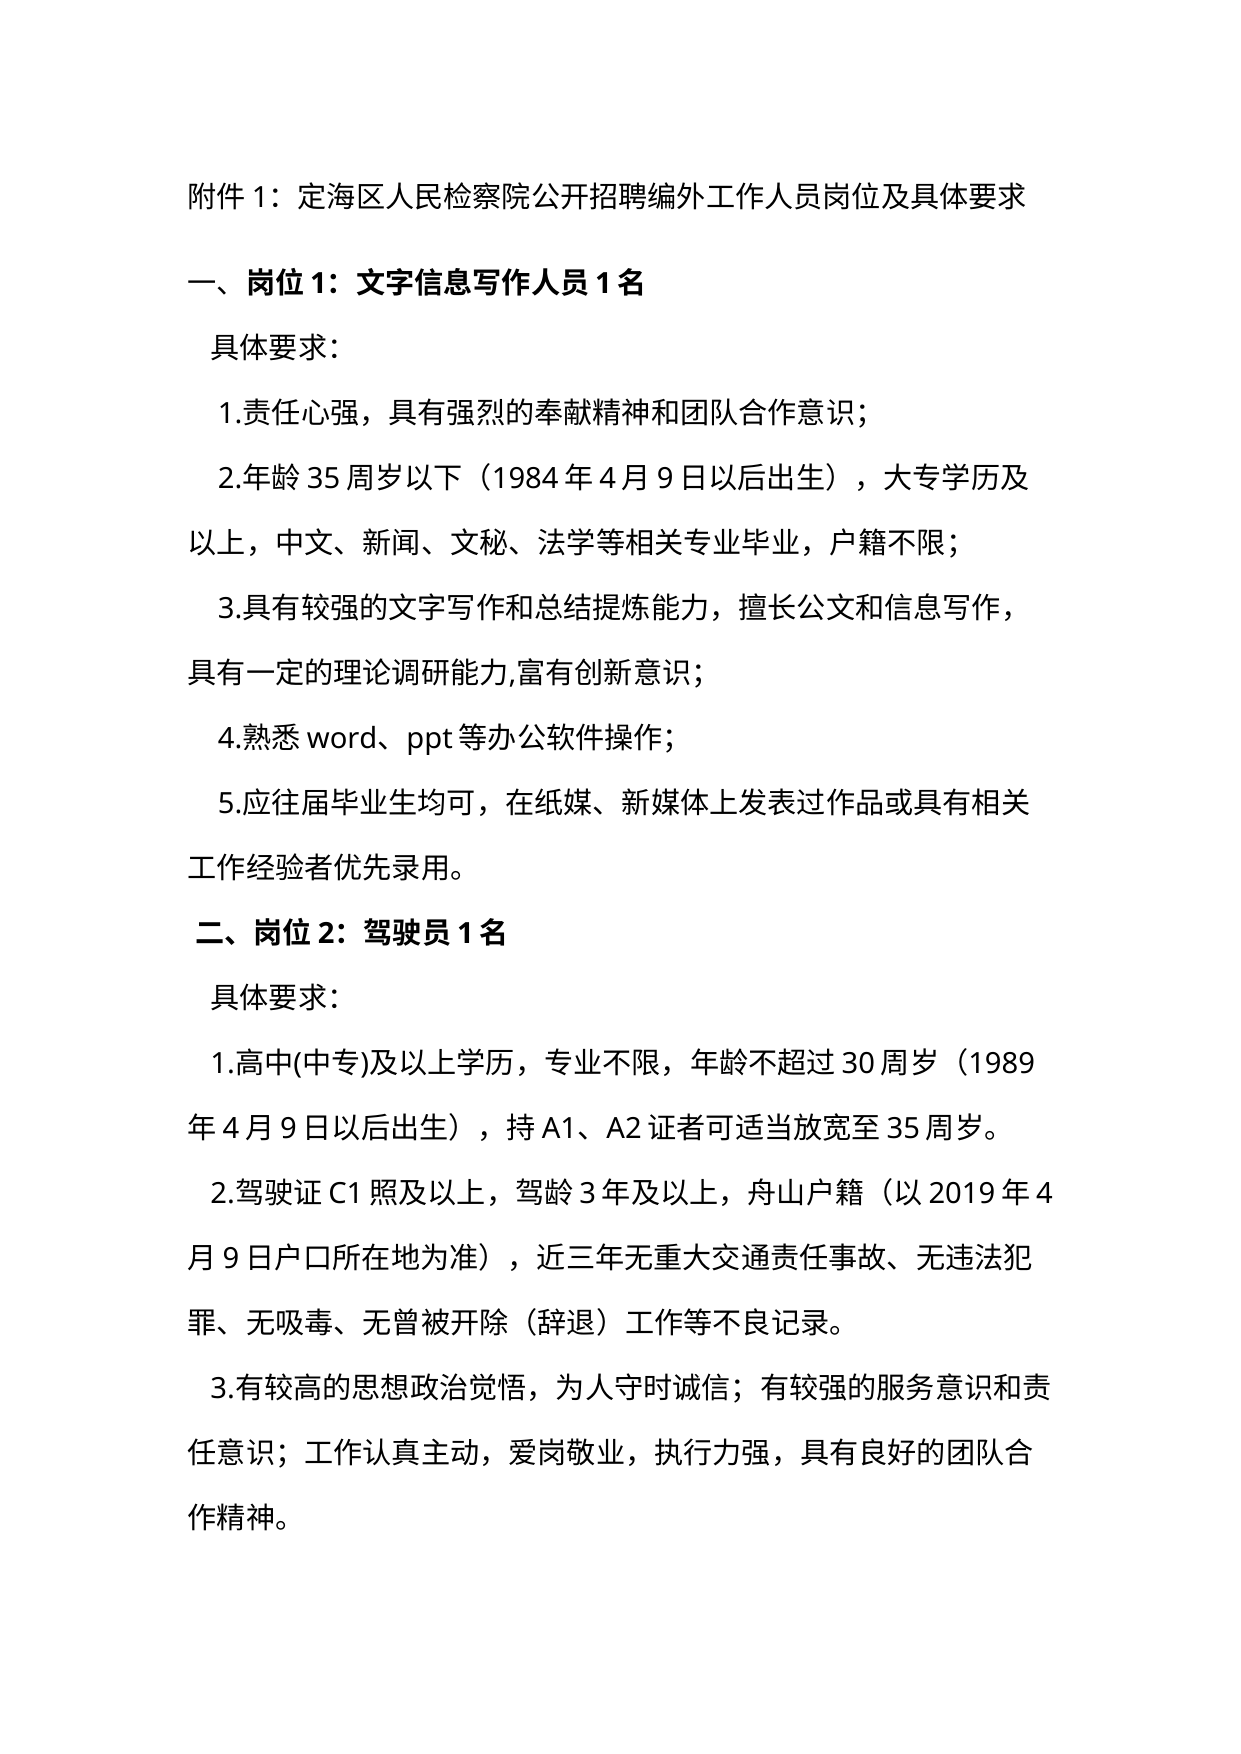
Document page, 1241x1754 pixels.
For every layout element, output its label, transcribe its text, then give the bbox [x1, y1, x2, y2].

text 二、岗位2：驾驶员1名 [187, 898, 1053, 963]
text 具体要求： [187, 963, 1053, 1028]
text 附件1：定海区人民检察院公开招聘编外工作人员岗位及具体要求 [187, 162, 1053, 227]
text 3.有较高的思想政治觉悟，为人守时诚信；有较强的服务意识和责任意识；工作认真主动，爱岗敬业，执行力强，具有良好的团队合作精神。 [187, 1353, 1053, 1548]
text 2.驾驶证C1照及以上，驾龄3年及以上，舟山户籍（以2019年4月9日户口所在地为准），近三年无重大交通责任事故、无违法犯罪、无吸毒、无曾被开除（辞退）工作等不良记录。 [187, 1158, 1053, 1353]
text 4.熟悉word、ppt等办公软件操作； 5.应往届毕业生均可，在纸媒、新媒体上发表过作品或具有相关工作经验者优先录用。 [187, 703, 1053, 898]
text 具体要求： [187, 313, 1053, 378]
text 1.高中(中专)及以上学历，专业不限，年龄不超过30周岁（1989年4月9日以后出生），持A1、A2证者可适当放宽至35周岁。 [187, 1028, 1053, 1158]
text 1.责任心强，具有强烈的奉献精神和团队合作意识； 2.年龄35周岁以下（1984年4月9日以后出生），大专学历及以上，中文、新闻、文秘、法学等相关专业毕业，户籍不限； 3.具有较强的文字写作和总结提炼能力，擅长公文和信息写作，具有一定的理论调研能力,富有创新意识； [187, 378, 1053, 703]
text 一、岗位1：文字信息写作人员1名 [187, 248, 1053, 313]
